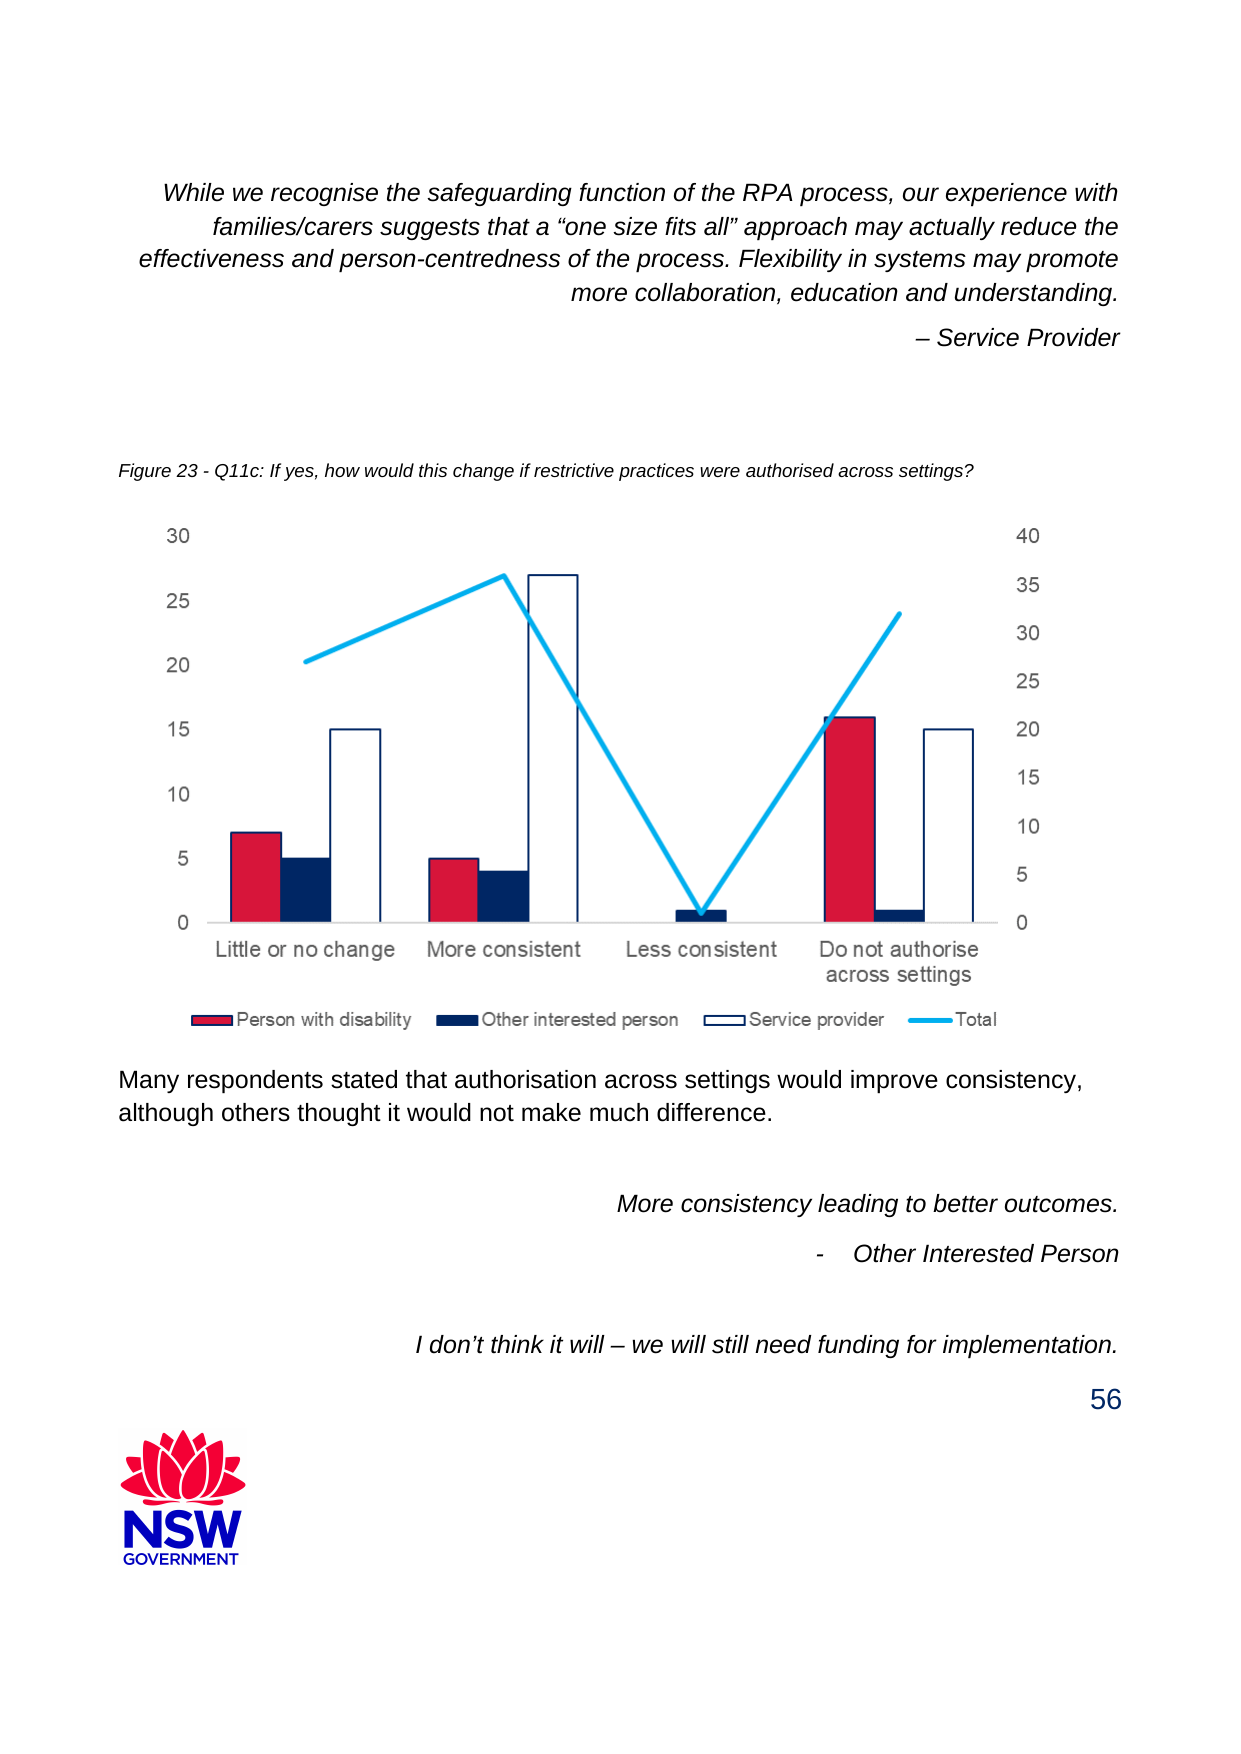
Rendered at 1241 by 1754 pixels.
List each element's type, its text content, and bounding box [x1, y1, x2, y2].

text Figure 23 - Q11c: If yes, how would this change if restrictive practices were authorised across settings? [118, 459, 1122, 481]
picture [118, 1428, 248, 1565]
picture [118, 505, 1064, 1049]
text Many respondents stated that authorisation across settings would improve consistency, although others thought it would not make much difference. [118, 1065, 1122, 1127]
text – Service Provider [118, 323, 1122, 352]
text More consistency leading to better outcomes. [118, 1189, 1122, 1218]
text While we recognise the safeguarding function of the RPA process, our experience with families/carers suggests that a “one size fits all” approach may actually reduce the effectiveness and person-centredness of the process. Flexibility in systems may promote more collaboration, education and understanding. [118, 178, 1122, 306]
text I don’t think it will – we will still need funding for implementation. [118, 1330, 1122, 1358]
list Other Interested Person [124, 1239, 1122, 1267]
